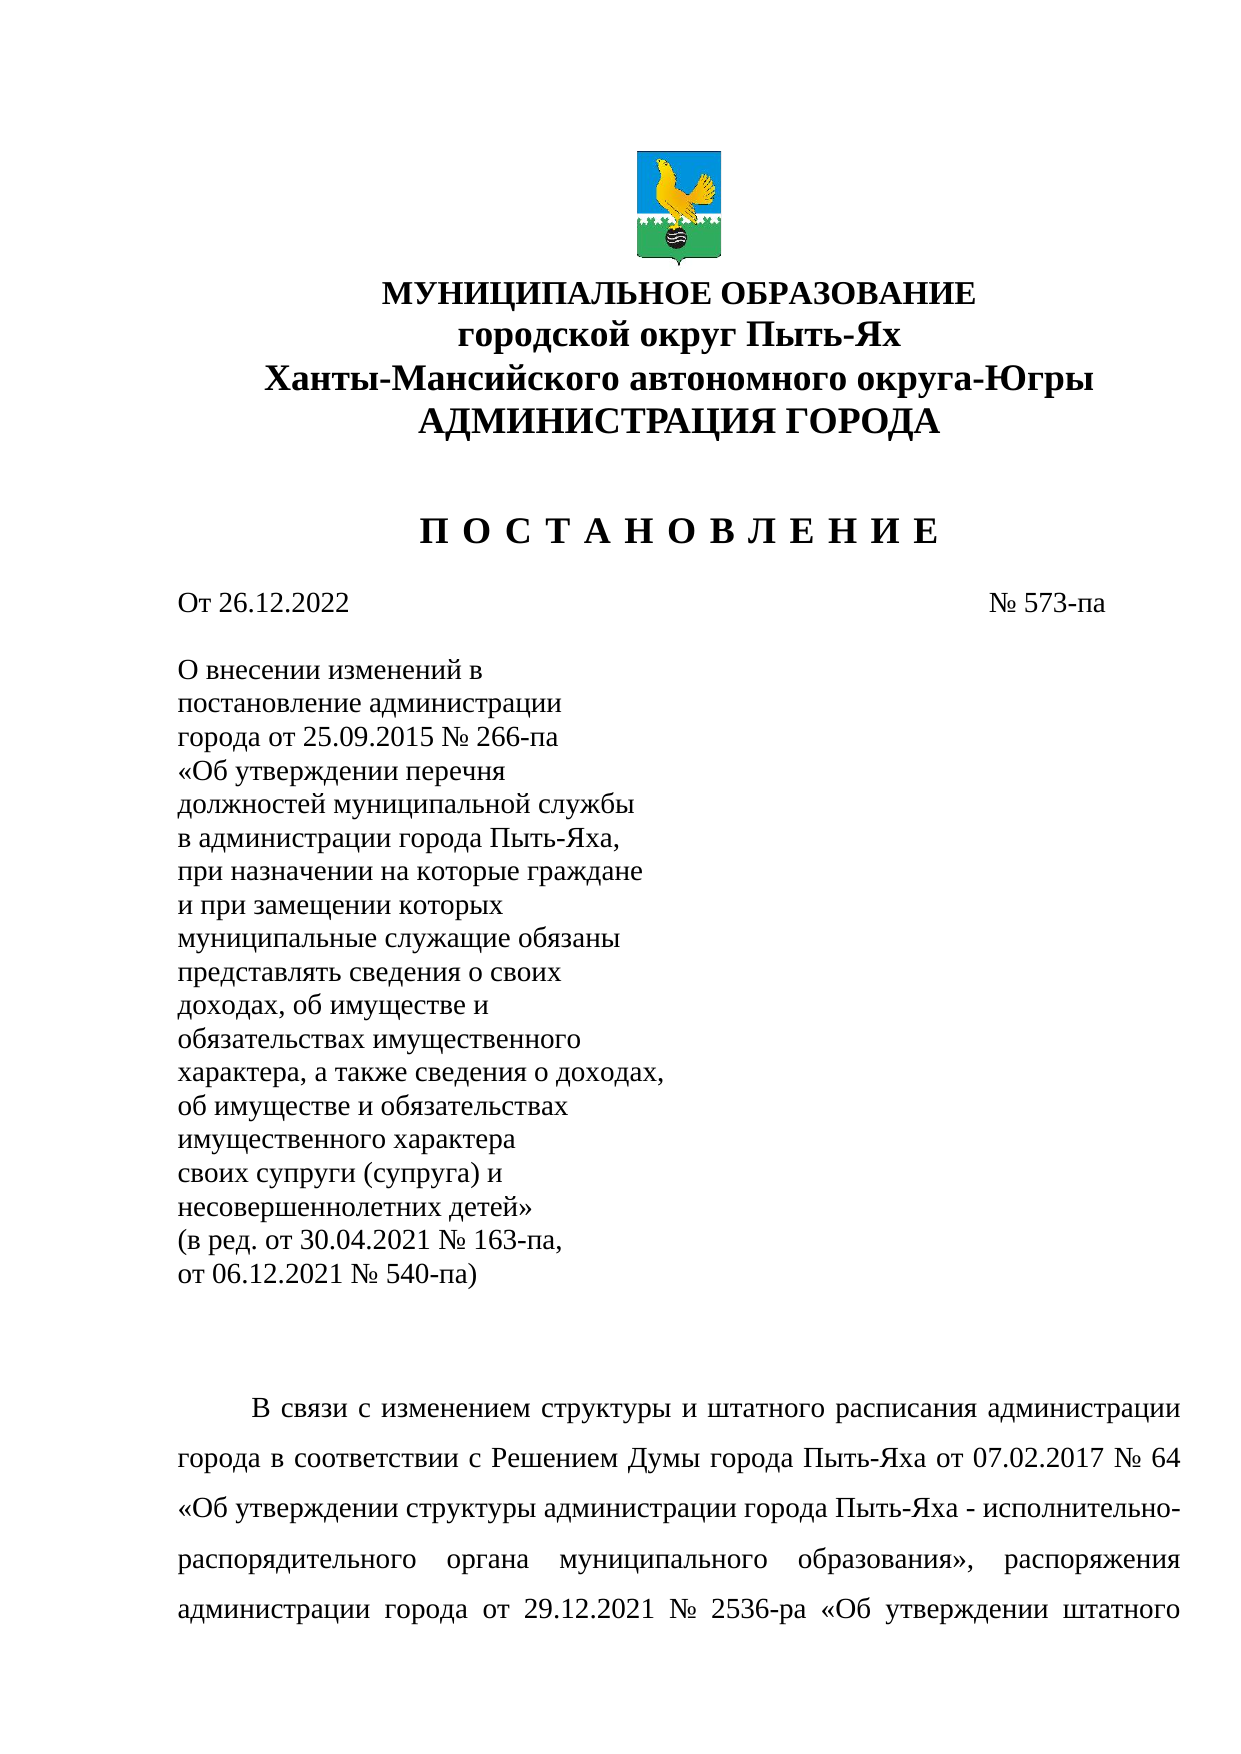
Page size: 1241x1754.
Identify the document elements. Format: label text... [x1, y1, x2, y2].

text муниципальные служащие обязаны [177, 920, 1181, 954]
text П О С Т А Н О В Л Е Н И Е [177, 508, 1181, 551]
title от 06.12.2021 № 540-па) [177, 1256, 1181, 1289]
text доходах, об имуществе и [177, 987, 1181, 1021]
title постановление администрации [177, 686, 1181, 719]
text при назначении на которые граждане [177, 853, 1181, 887]
text должностей муниципальной службы [177, 786, 1181, 820]
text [177, 1390, 1181, 1625]
text и при замещении которых [177, 887, 1181, 920]
text несовершеннолетних детей» [177, 1189, 1181, 1222]
text имущественного характера [177, 1122, 1181, 1155]
title От 26.12.2022 № 573-па [177, 585, 1181, 618]
subtitle АДМИНИСТРАЦИЯ ГОРОДА [177, 398, 1181, 441]
text своих супруги (супруга) и [177, 1155, 1181, 1189]
text обязательствах имущественного [177, 1021, 1181, 1054]
picture [637, 151, 722, 274]
title города от 25.09.2015 № 266-па [177, 719, 1181, 753]
text Ханты-Мансийского автономного округа-Югры [177, 355, 1181, 398]
title О внесении изменений в [177, 652, 1181, 686]
text городской округ Пыть-Ях [177, 312, 1181, 355]
text «Об утверждении перечня [177, 753, 1181, 786]
text об имуществе и обязательствах [177, 1088, 1181, 1122]
title (в ред. от 30.04.2021 № 163-па, [177, 1222, 1181, 1256]
text в администрации города Пыть-Яха, [177, 820, 1181, 853]
text характера, а также сведения о доходах, [177, 1054, 1181, 1088]
text МУНИЦИПАЛЬНОЕ ОБРАЗОВАНИЕ [177, 273, 1181, 312]
text представлять сведения о своих [177, 954, 1181, 987]
